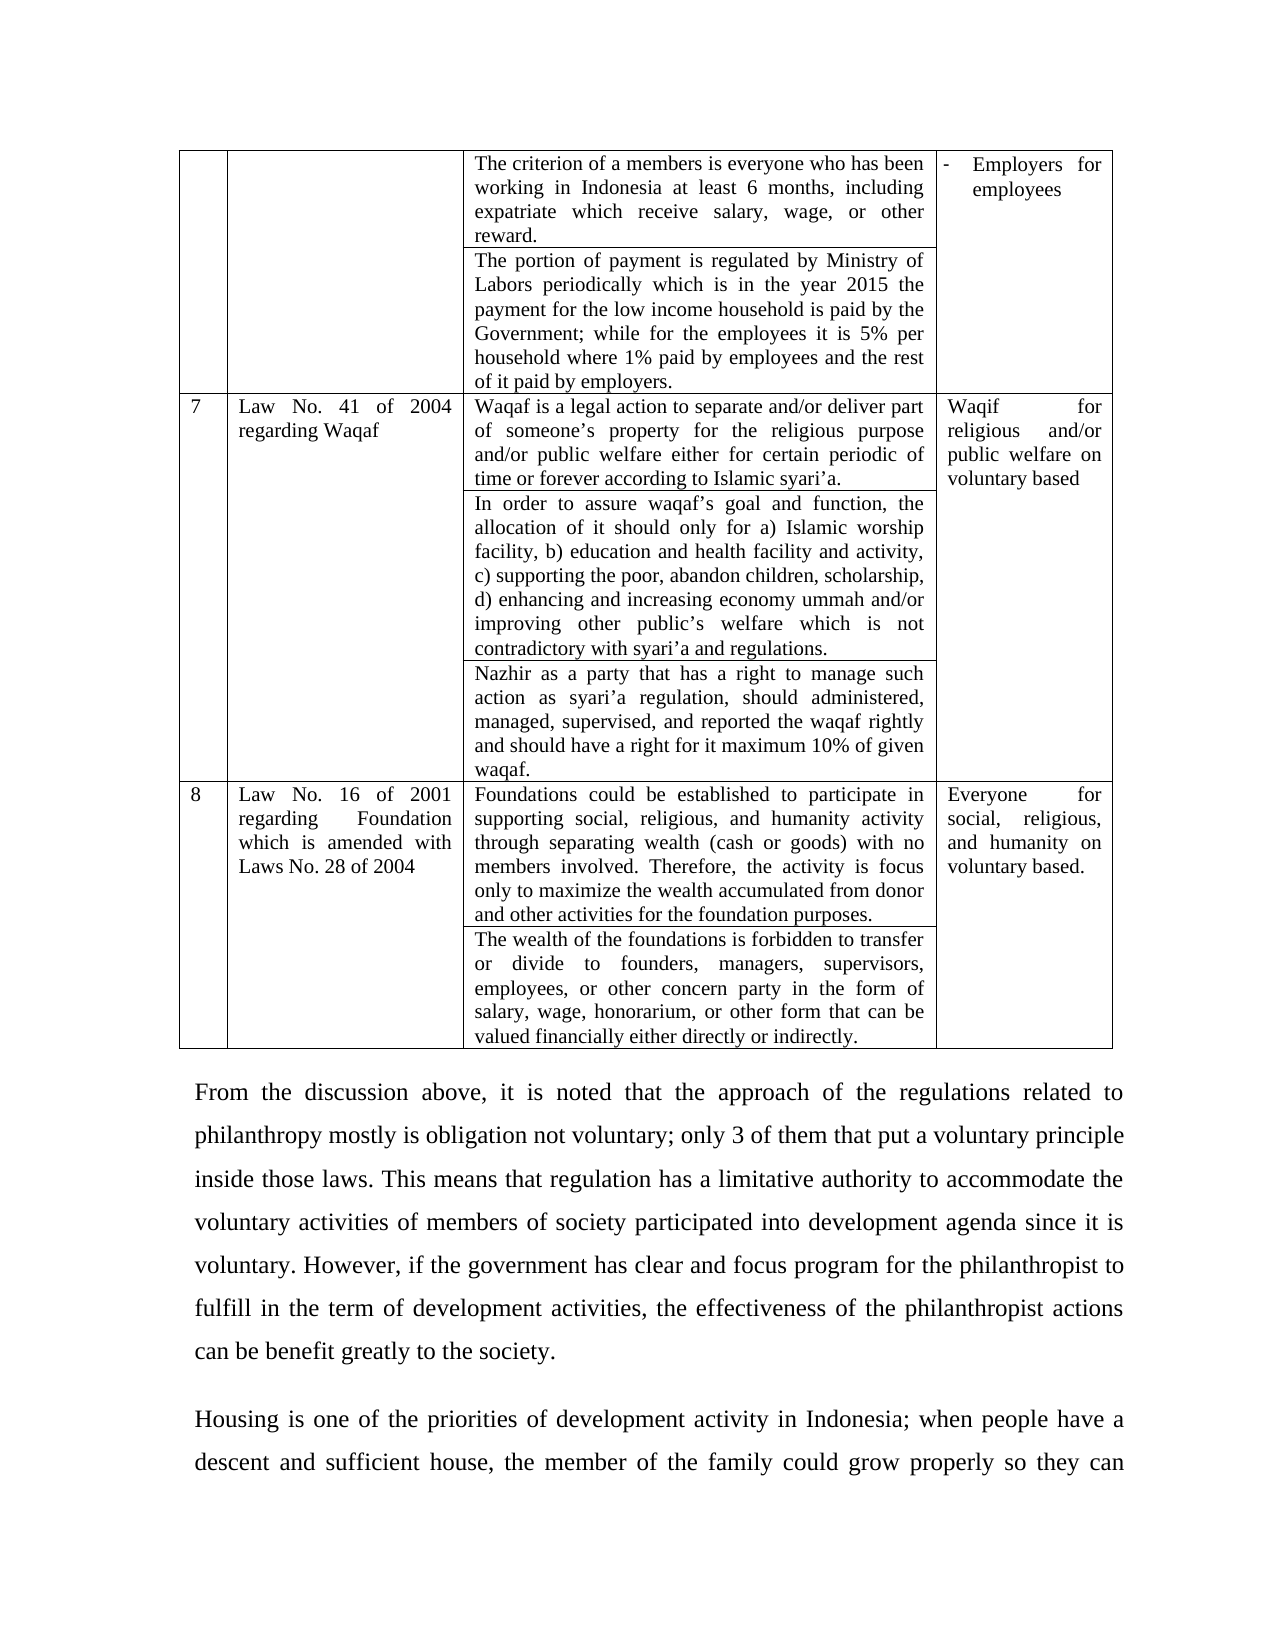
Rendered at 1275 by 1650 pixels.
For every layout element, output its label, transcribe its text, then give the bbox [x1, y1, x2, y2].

text From the discussion above, it is noted that the approach of the regulations related to philanthropy mostly is obligation not voluntary; only 3 of them that put a voluntary principle inside those laws. This means that regulation has a limitative authority to accommodate the voluntary activities of members of society participated into development agenda since it is voluntary. However, if the government has clear and focus program for the philanthropist to fulfill in the term of development activities, the effectiveness of the philanthropist actions can be benefit greatly to the society. [194, 1077, 1125, 1365]
table_cell 8 [180, 782, 227, 1048]
table_cell Nazhir as a party that has a right to manage such action as syari’a regulation, should administered, managed, supervised, and reported the waqaf rightly and should have a right for it maximum 10% of given waqaf. [464, 661, 936, 781]
table_cell The portion of payment is regulated by Ministry of Labors periodically which is in the year 2015 the payment for the low income household is paid by the Government; while for the employees it is 5% per household where 1% paid by employees and the rest of it paid by employers. [464, 248, 936, 393]
table_cell Law No. 16 of 2001 regarding Foundation which is amended with Laws No. 28 of 2004 [228, 782, 463, 1048]
table_cell Foundations could be established to participate in supporting social, religious, and humanity activity through separating wealth (cash or goods) with no members involved. Therefore, the activity is focus only to maximize the wealth accumulated from donor and other activities for the foundation purposes. [464, 782, 936, 926]
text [194, 1404, 1125, 1476]
table_cell 7 [180, 394, 227, 781]
table_cell The wealth of the foundations is forbidden to transfer or divide to founders, managers, supervisors, employees, or other concern party in the form of salary, wage, honorarium, or other form that can be valued financially either directly or indirectly. [464, 927, 936, 1048]
table_cell In order to assure waqaf’s goal and function, the allocation of it should only for a) Islamic worship facility, b) education and health facility and activity, c) supporting the poor, abandon children, scholarship, d) enhancing and increasing economy ummah and/or improving other public’s welfare which is not contradictory with syari’a and regulations. [464, 491, 936, 659]
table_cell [228, 151, 463, 393]
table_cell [937, 151, 1112, 393]
table_cell Law No. 41 of 2004 regarding Waqaf [228, 394, 463, 781]
table_cell The criterion of a members is everyone who has been working in Indonesia at least 6 months, including expatriate which receive salary, wage, or other reward. [464, 151, 936, 247]
table_cell 6 [180, 151, 227, 393]
table_cell Waqaf is a legal action to separate and/or deliver part of someone’s property for the religious purpose and/or public welfare either for certain periodic of time or forever according to Islamic syari’a. [464, 394, 936, 490]
table_cell Everyone for social, religious, and humanity on voluntary based. [937, 782, 1112, 1048]
table_cell Waqif for religious and/or public welfare on voluntary based [937, 394, 1112, 781]
